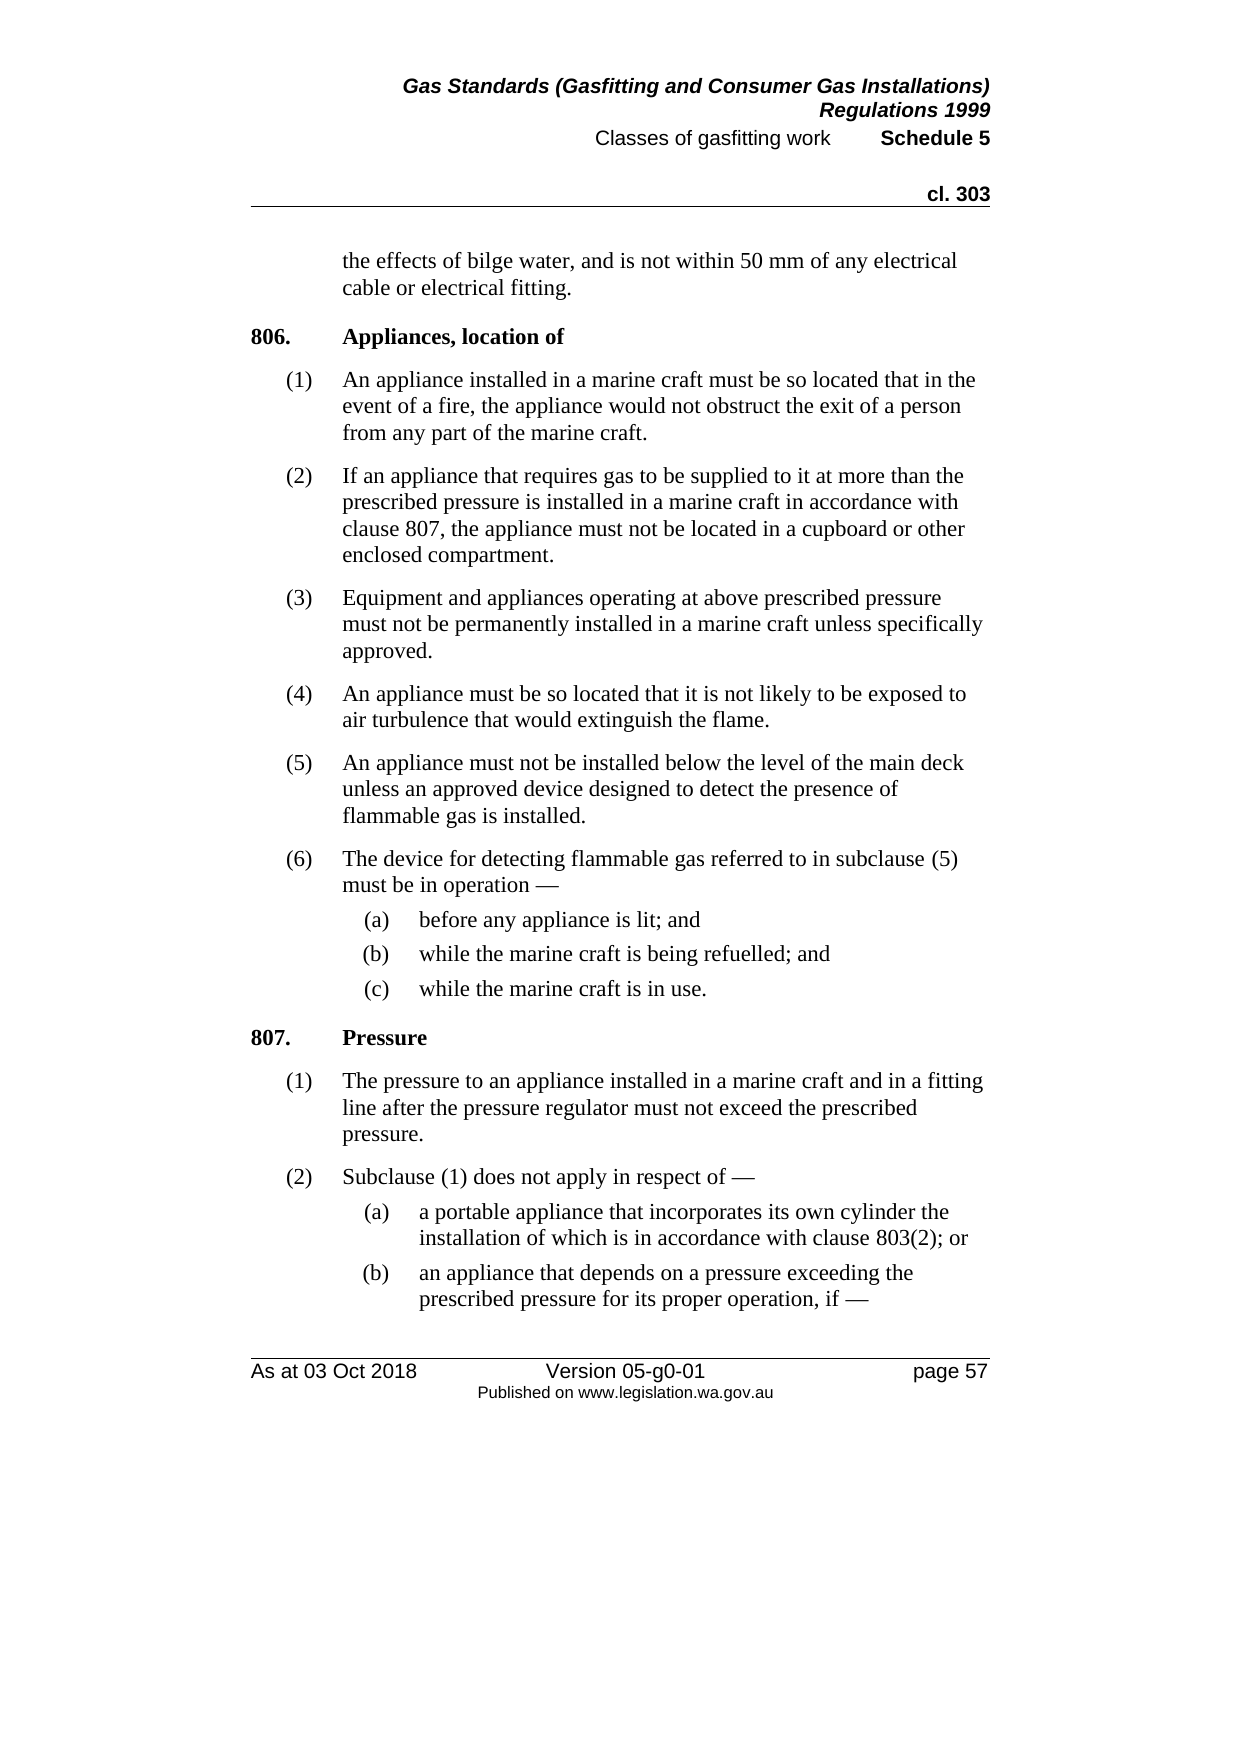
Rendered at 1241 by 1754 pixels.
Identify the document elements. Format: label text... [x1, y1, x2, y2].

text (a) before any appliance is lit; and [251, 906, 990, 932]
subtitle 806. Appliances, location of [251, 323, 990, 349]
text (2) Subclause (1) does not apply in respect of — [251, 1163, 990, 1189]
text (1) An appliance installed in a marine craft must be so located that in the event of a fire, the appliance would not obstruct the exit of a person from any part of the marine craft. [251, 366, 990, 445]
subtitle 807. Pressure [251, 1024, 990, 1051]
text (6) The device for detecting flammable gas referred to in subclause (5) must be in operation — [251, 845, 990, 897]
text (b) while the marine craft is being refuelled; and [251, 941, 990, 967]
text (a) a portable appliance that incorporates its own cylinder the installation of which is in accordance with clause 803(2); or [251, 1198, 990, 1251]
text (c) while the marine craft is in use. [251, 975, 990, 1002]
text (3) Equipment and appliances operating at above prescribed pressure must not be permanently installed in a marine craft unless specifically approved. [251, 584, 990, 663]
text (4) An appliance must be so located that it is not likely to be exposed to air turbulence that would extinguish the flame. [251, 680, 990, 732]
text (b) an appliance that depends on a pressure exceeding the prescribed pressure for its proper operation, if — [251, 1259, 990, 1312]
text (2) If an appliance that requires gas to be supplied to it at more than the prescribed pressure is installed in a marine craft in accordance with clause 807, the appliance must not be located in a cupboard or other enclosed compartment. [251, 462, 990, 567]
text (5) An appliance must not be installed below the level of the main deck unless an approved device designed to detect the presence of flammable gas is installed. [251, 749, 990, 828]
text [251, 247, 990, 300]
text (1) The pressure to an appliance installed in a marine craft and in a fitting line after the pressure regulator must not exceed the prescribed pressure. [251, 1067, 990, 1147]
